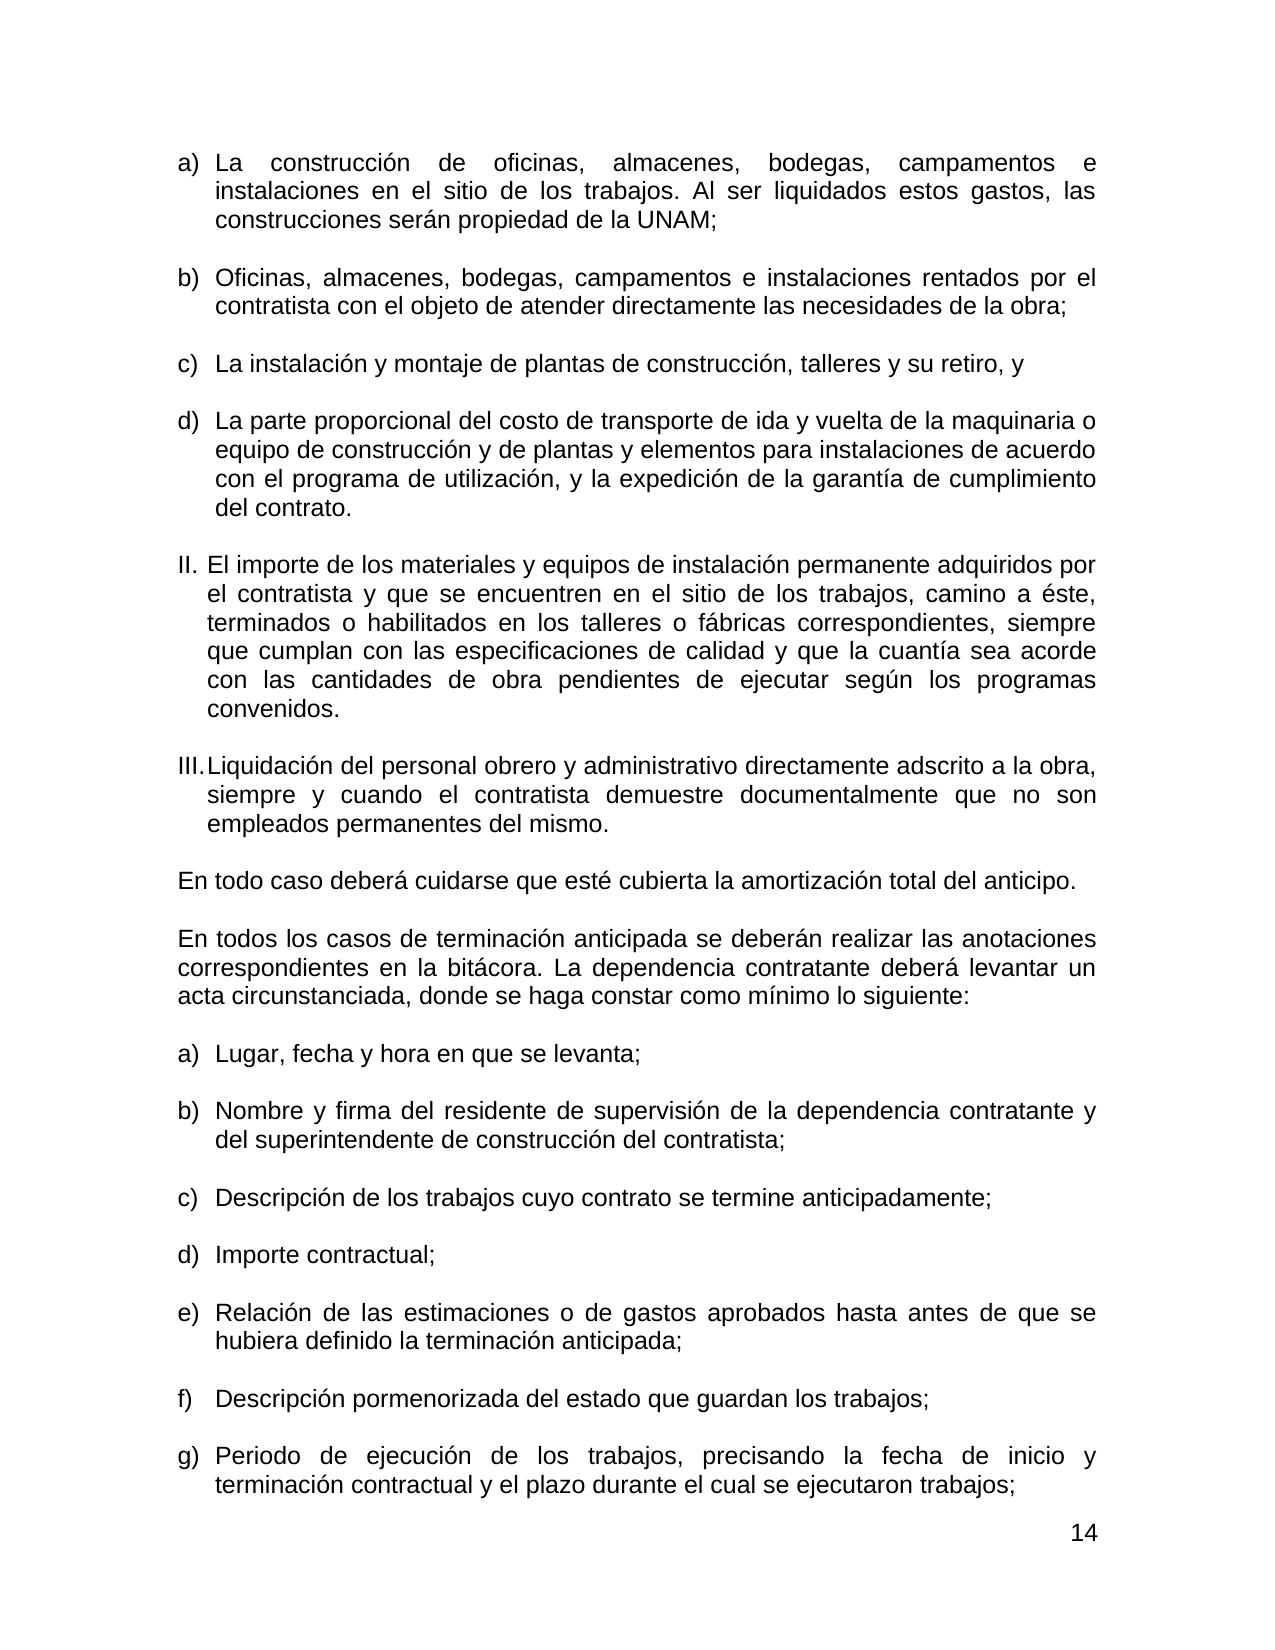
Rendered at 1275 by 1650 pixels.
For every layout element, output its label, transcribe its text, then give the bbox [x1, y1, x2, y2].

text En todo caso deberá cuidarse que esté cubierta la amortización total del anticipo. [177, 866, 1098, 895]
list Relación de las estimaciones o de gastos aprobados hasta antes de que se hubiera definido la terminación anticipada; [177, 1298, 1098, 1355]
list La instalación y montaje de plantas de construcción, talleres y su retiro, y [177, 349, 1098, 378]
list Descripción pormenorizada del estado que guardan los trabajos; [177, 1384, 1098, 1413]
list La construcción de oficinas, almacenes, bodegas, campamentos e instalaciones en el sitio de los trabajos. Al ser liquidados estos gastos, las construcciones serán propiedad de la UNAM; [177, 148, 1098, 234]
text En todos los casos de terminación anticipada se deberán realizar las anotaciones correspondientes en la bitácora. La dependencia contratante deberá levantar un acta circunstanciada, donde se haga constar como mínimo lo siguiente: [177, 924, 1098, 1010]
text III. Liquidación del personal obrero y administrativo directamente adscrito a la obra, siempre y cuando el contratista demuestre documentalmente que no son empleados permanentes del mismo. [177, 751, 1098, 838]
list La parte proporcional del costo de transporte de ida y vuelta de la maquinaria o equipo de construcción y de plantas y elementos para instalaciones de acuerdo con el programa de utilización, y la expedición de la garantía de cumplimiento del contrato. [177, 406, 1098, 521]
list Oficinas, almacenes, bodegas, campamentos e instalaciones rentados por el contratista con el objeto de atender directamente las necesidades de la obra; [177, 263, 1098, 320]
list Importe contractual; [177, 1240, 1098, 1269]
text II. El importe de los materiales y equipos de instalación permanente adquiridos por el contratista y que se encuentren en el sitio de los trabajos, camino a éste, terminados o habilitados en los talleres o fábricas correspondientes, siempre que cumplan con las especificaciones de calidad y que la cuantía sea acorde con las cantidades de obra pendientes de ejecutar según los programas convenidos. [177, 550, 1098, 723]
list Periodo de ejecución de los trabajos, precisando la fecha de inicio y terminación contractual y el plazo durante el cual se ejecutaron trabajos; [177, 1441, 1098, 1499]
list Lugar, fecha y hora en que se levanta; [177, 1039, 1098, 1068]
list Descripción de los trabajos cuyo contrato se termine anticipadamente; [177, 1183, 1098, 1211]
list Nombre y firma del residente de supervisión de la dependencia contratante y del superintendente de construcción del contratista; [177, 1096, 1098, 1154]
